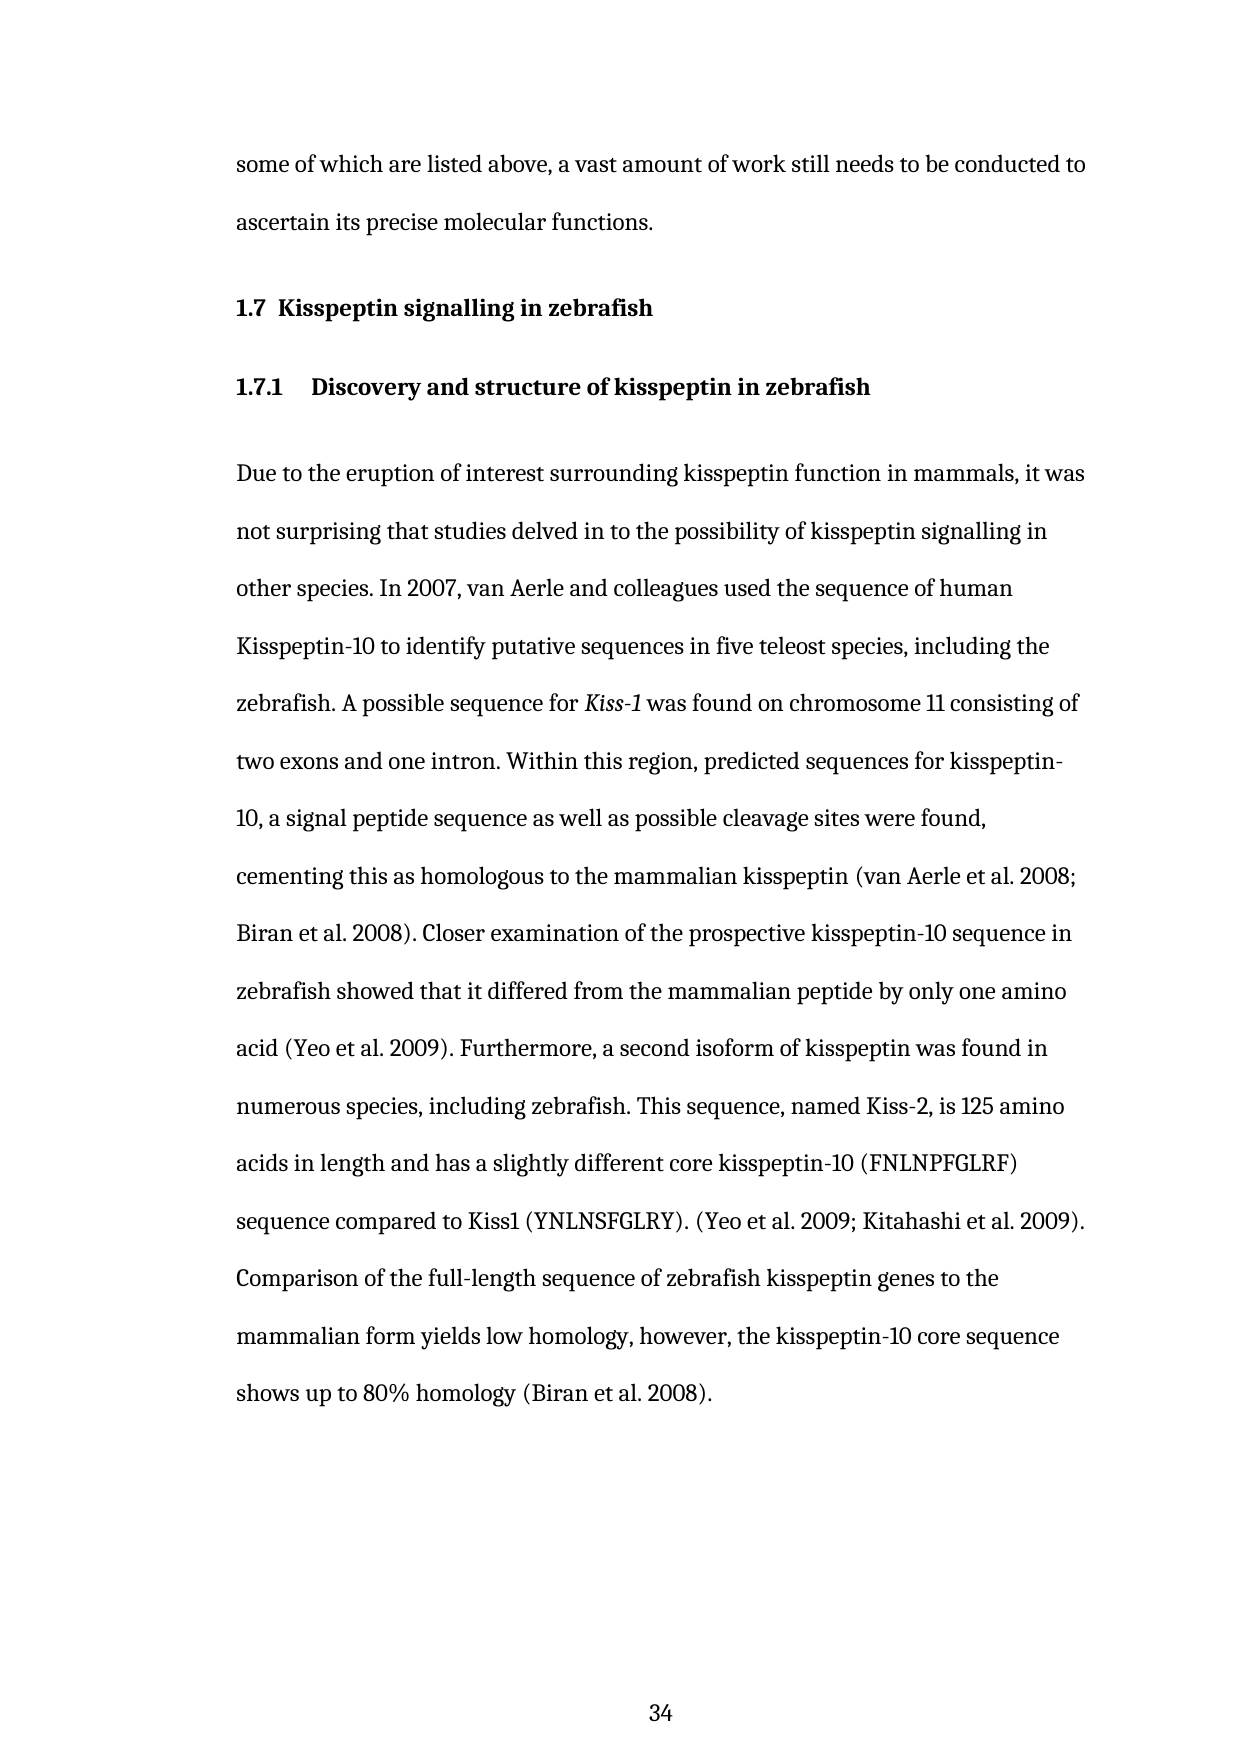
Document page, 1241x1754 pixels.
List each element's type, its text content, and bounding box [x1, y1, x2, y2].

subtitle Discovery and structure of kisspeptin in zebrafish [236, 372, 1090, 401]
text Due to the eruption of interest surrounding kisspeptin function in mammals, it was not surprising that studies delved in to the possibility of kisspeptin signalling in other species. In 2007, van Aerle and colleagues used the sequence of human Kisspeptin-10 to identify putative sequences in five teleost species, including the zebrafish. A possible sequence for Kiss-1 was found on chromosome 11 consisting of two exons and one intron. Within this region, predicted sequences for kisspeptin-10, a signal peptide sequence as well as possible cleavage sites were found, cementing this as homologous to the mammalian kisspeptin (van Aerle et al. 2008; Biran et al. 2008). Closer examination of the prospective kisspeptin-10 sequence in zebrafish showed that it differed from the mammalian peptide by only one amino acid (Yeo et al. 2009). Furthermore, a second isoform of kisspeptin was found in numerous species, including zebrafish. This sequence, named Kiss-2, is 125 amino acids in length and has a slightly different core kisspeptin-10 (FNLNPFGLRF) sequence compared to Kiss1 (YNLNSFGLRY). (Yeo et al. 2009; Kitahashi et al. 2009). Comparison of the full-length sequence of zebrafish kisspeptin genes to the mammalian form yields low homology, however, the kisspeptin-10 core sequence shows up to 80% homology (Biran et al. 2008). [236, 459, 1090, 1408]
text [236, 150, 1090, 236]
subtitle Kisspeptin signalling in zebrafish [236, 294, 1090, 323]
